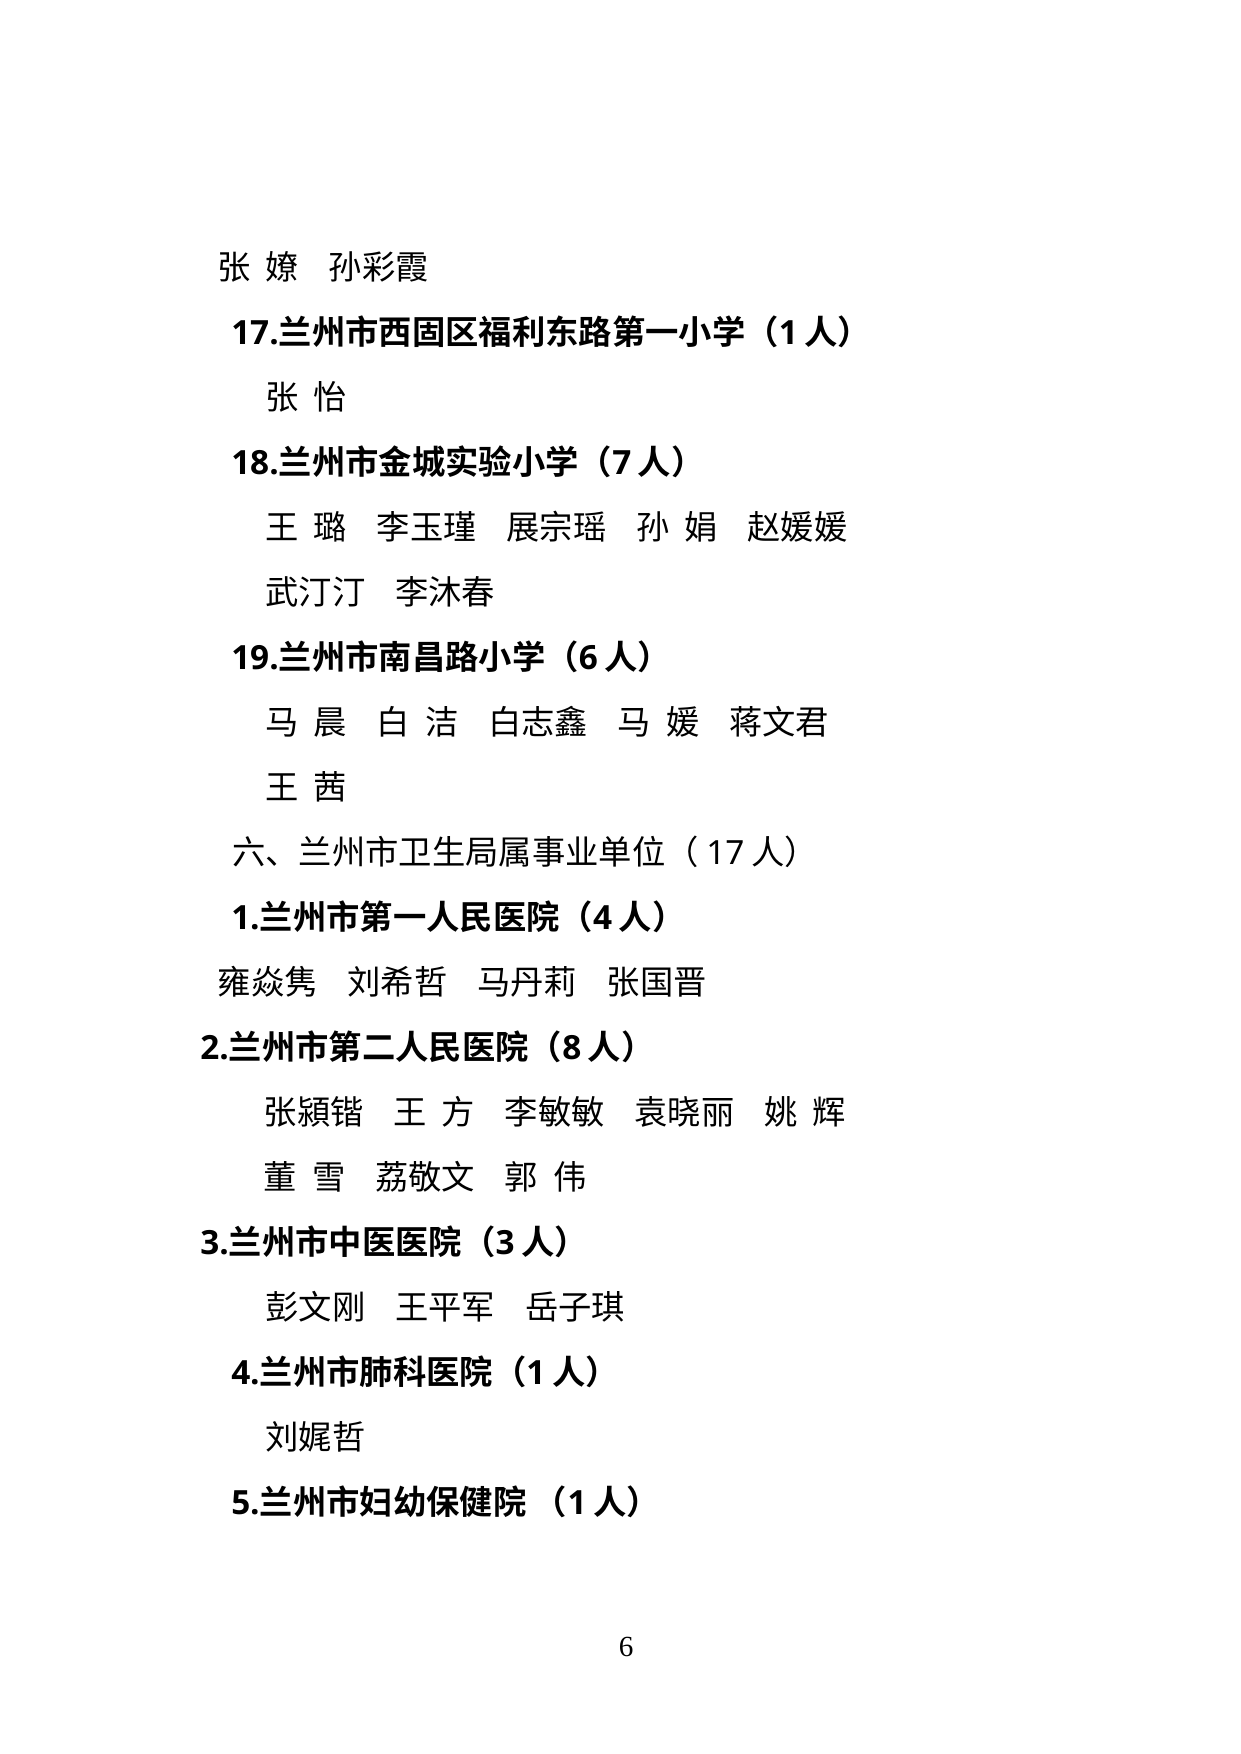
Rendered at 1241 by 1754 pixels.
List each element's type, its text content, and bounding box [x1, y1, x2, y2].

text 4.兰州市肺科医院（1人） [165, 1338, 1087, 1403]
text 王 璐 李玉瑾 展宗瑶 孙 娟 赵媛媛 [165, 493, 1087, 558]
text 彭文刚 王平军 岳子琪 [165, 1273, 1087, 1338]
text 17.兰州市西固区福利东路第一小学（1人） [165, 298, 1087, 363]
text 18.兰州市金城实验小学（7人） [165, 428, 1087, 493]
text 六、兰州市卫生局属事业单位（ 17人） [165, 818, 1087, 883]
text 刘娓哲 [165, 1403, 1087, 1468]
text 2.兰州市第二人民医院（8人） [165, 1013, 1087, 1078]
text 5.兰州市妇幼保健院 （1人） [165, 1468, 1087, 1533]
text 董 雪 荔敬文 郭 伟 [165, 1143, 1087, 1208]
text 王 茜 [165, 753, 1087, 818]
text 张 嫽 孙彩霞 [165, 233, 1087, 298]
text 雍焱隽 刘希哲 马丹莉 张国晋 [165, 948, 1087, 1013]
text 张 怡 [165, 363, 1087, 428]
text 马 晨 白 洁 白志鑫 马 媛 蒋文君 [165, 688, 1087, 753]
text 武汀汀 李沐春 [165, 558, 1087, 623]
text 张潁锴 王 方 李敏敏 袁晓丽 姚 辉 [165, 1078, 1087, 1143]
text 3.兰州市中医医院（3人） [165, 1208, 1087, 1273]
text 19.兰州市南昌路小学（6人） [165, 623, 1087, 688]
text 1.兰州市第一人民医院（4人） [165, 883, 1087, 948]
